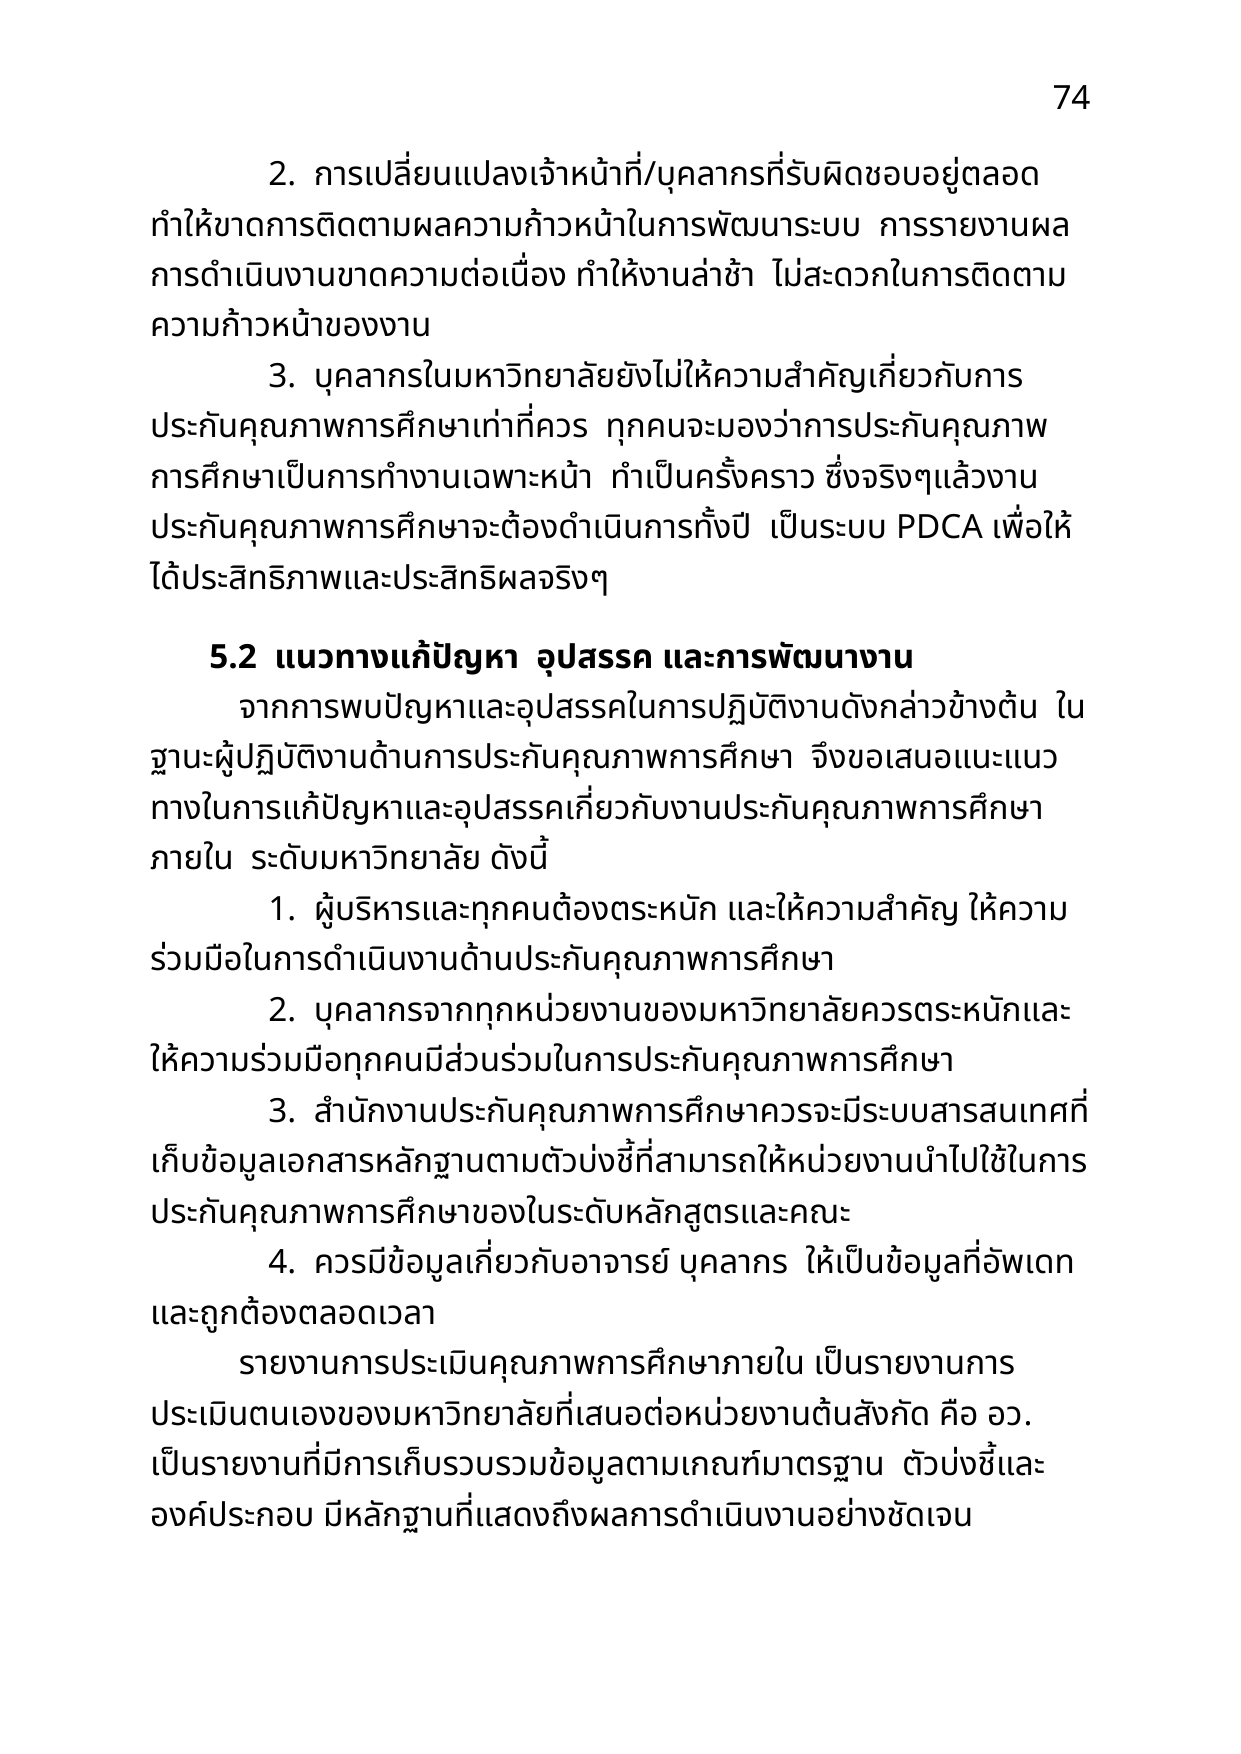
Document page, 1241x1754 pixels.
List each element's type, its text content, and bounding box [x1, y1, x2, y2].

text 1. ผู้บริหารและทุกคนต้องตระหนัก และให้ความสำคัญ ให้ความร่วมมือในการดำเนินงานด้านประกันคุณภาพการศึกษา [150, 885, 1090, 986]
text 2. การเปลี่ยนแปลงเจ้าหน้าที่/บุคลากรที่รับผิดชอบอยู่ตลอด ทำให้ขาดการติดตามผลความก้าวหน้าในการพัฒนาระบบ การรายงานผลการดำเนินงานขาดความต่อเนื่อง ทำให้งานล่าช้า ไม่สะดวกในการติดตามความก้าวหน้าของงาน [150, 150, 1090, 352]
text 3. บุคลากรในมหาวิทยาลัยยังไม่ให้ความสำคัญเกี่ยวกับการประกันคุณภาพการศึกษาเท่าที่ควร ทุกคนจะมองว่าการประกันคุณภาพการศึกษาเป็นการทำงานเฉพาะหน้า ทำเป็นครั้งคราว ซึ่งจริงๆแล้วงานประกันคุณภาพการศึกษาจะต้องดำเนินการทั้งปี เป็นระบบ PDCA เพื่อให้ได้ประสิทธิภาพและประสิทธิผลจริงๆ [150, 352, 1090, 604]
text 2. บุคลากรจากทุกหน่วยงานของมหาวิทยาลัยควรตระหนักและให้ความร่วมมือทุกคนมีส่วนร่วมในการประกันคุณภาพการศึกษา [150, 986, 1090, 1087]
text 3. สำนักงานประกันคุณภาพการศึกษาควรจะมีระบบสารสนเทศที่เก็บข้อมูลเอกสารหลักฐานตามตัวบ่งชี้ที่สามารถให้หน่วยงานนำไปใช้ในการประกันคุณภาพการศึกษาของในระดับหลักสูตรและคณะ [150, 1087, 1090, 1238]
text รายงานการประเมินคุณภาพการศึกษาภายใน เป็นรายงานการประเมินตนเองของมหาวิทยาลัยที่เสนอต่อหน่วยงานต้นสังกัด คือ อว. เป็นรายงานที่มีการเก็บรวบรวมข้อมูลตามเกณฑ์มาตรฐาน ตัวบ่งชี้และองค์ประกอบ มีหลักฐานที่แสดงถึงผลการดำเนินงานอย่างชัดเจน [150, 1339, 1090, 1541]
text จากการพบปัญหาและอุปสรรคในการปฏิบัติงานดังกล่าวข้างต้น ในฐานะผู้ปฏิบัติงานด้านการประกันคุณภาพการศึกษา จึงขอเสนอแนะแนวทางในการแก้ปัญหาและอุปสรรคเกี่ยวกับงานประกันคุณภาพการศึกษาภายใน ระดับมหาวิทยาลัย ดังนี้ [150, 683, 1090, 885]
text 4. ควรมีข้อมูลเกี่ยวกับอาจารย์ บุคลากร ให้เป็นข้อมูลที่อัพเดท และถูกต้องตลอดเวลา [150, 1238, 1090, 1339]
text 5.2 แนวทางแก้ปัญหา อุปสรรค และการพัฒนางาน [150, 632, 1090, 683]
